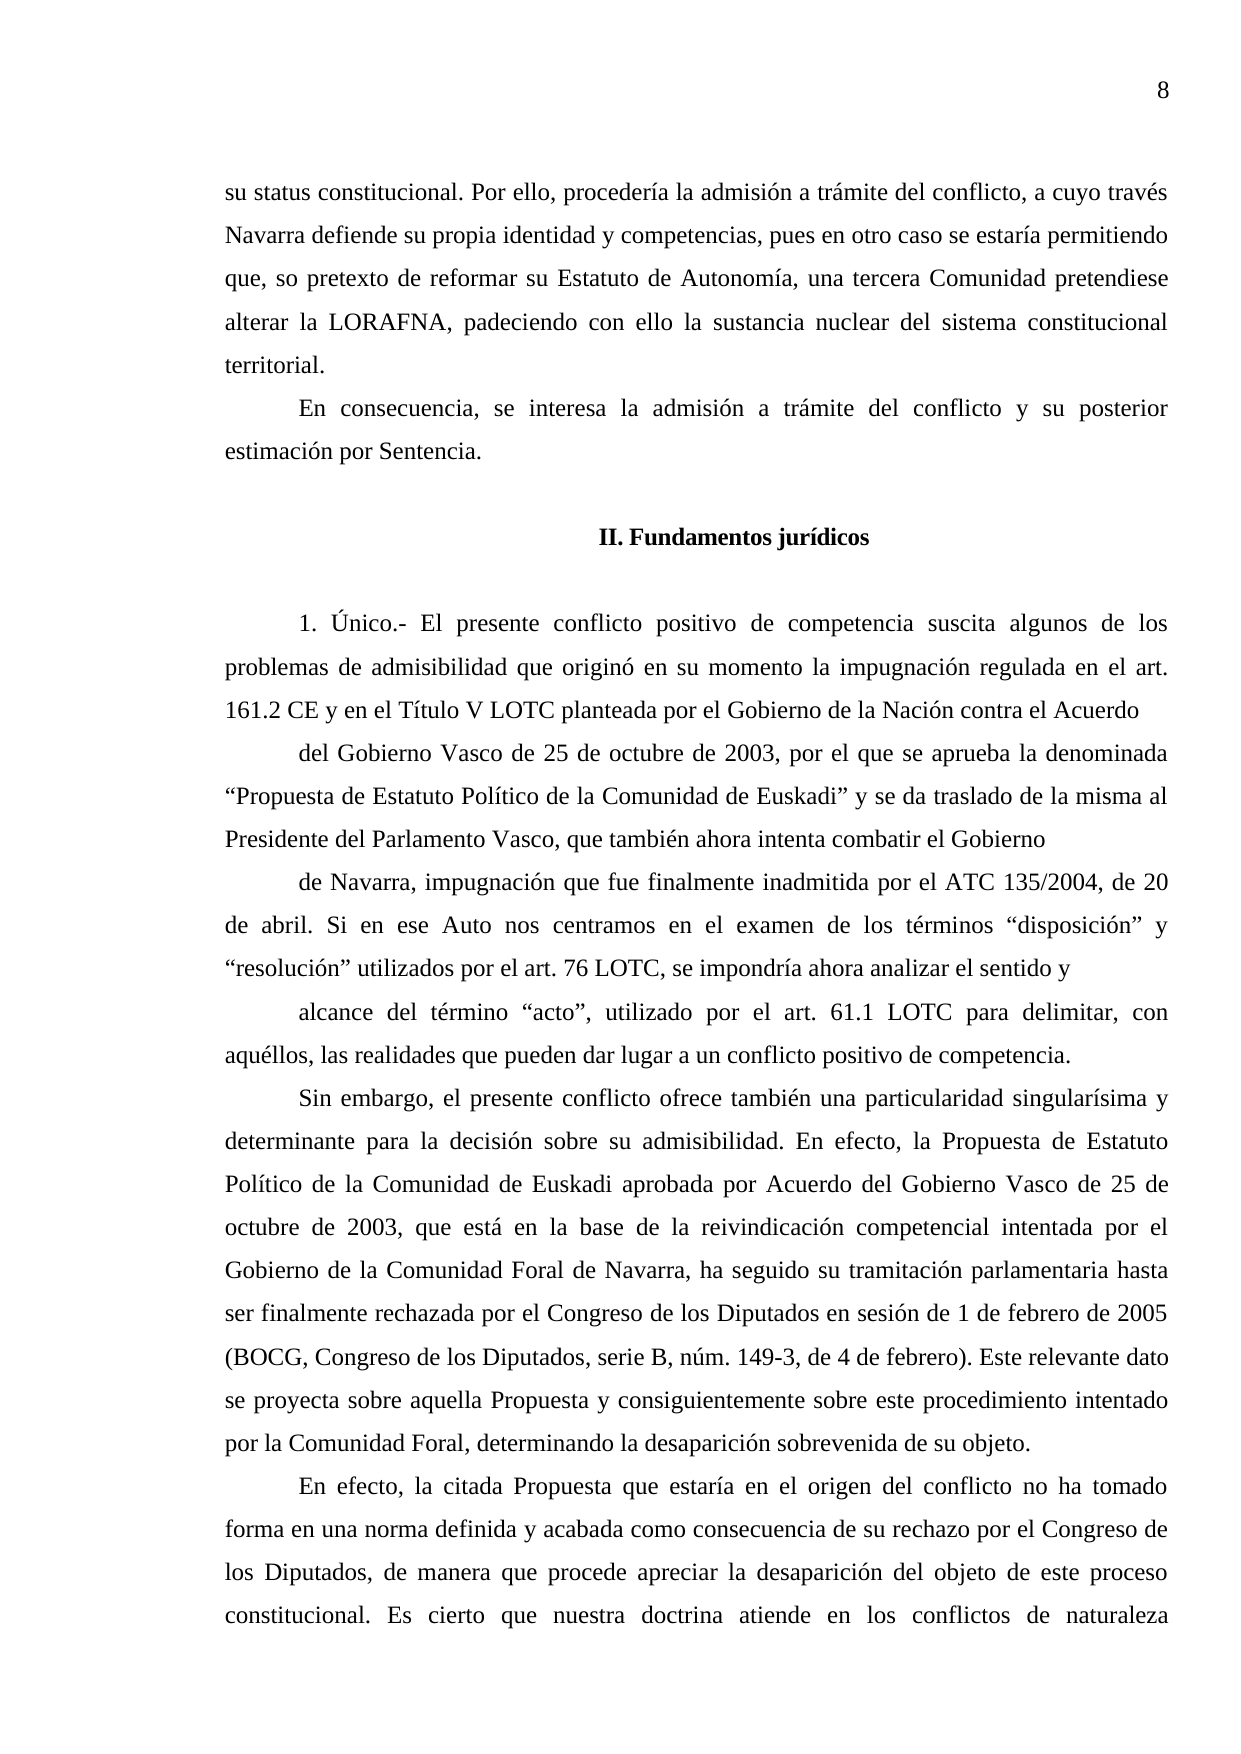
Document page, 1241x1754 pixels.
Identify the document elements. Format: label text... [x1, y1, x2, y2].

text Sin embargo, el presente conflicto ofrece también una particularidad singularísima y determinante para la decisión sobre su admisibilidad. En efecto, la Propuesta de Estatuto Político de la Comunidad de Euskadi aprobada por Acuerdo del Gobierno Vasco de 25 de octubre de 2003, que está en la base de la reivindicación competencial intentada por el Gobierno de la Comunidad Foral de Navarra, ha seguido su tramitación parlamentaria hasta ser finalmente rechazada por el Congreso de los Diputados en sesión de 1 de febrero de 2005 (BOCG, Congreso de los Diputados, serie B, núm. 149-3, de 4 de febrero). Este relevante dato se proyecta sobre aquella Propuesta y consiguientemente sobre este procedimiento intentado por la Comunidad Foral, determinando la desaparición sobrevenida de su objeto. [224, 1083, 1169, 1457]
subtitle II. Fundamentos jurídicos [224, 522, 1169, 551]
text En consecuencia, se interesa la admisión a trámite del conflicto y su posterior estimación por Sentencia. [224, 393, 1169, 465]
text de Navarra, impugnación que fue finalmente inadmitida por el ATC 135/2004, de 20 de abril. Si en ese Auto nos centramos en el examen de los términos “disposición” y “resolución” utilizados por el art. 76 LOTC, se impondría ahora analizar el sentido y [224, 867, 1169, 982]
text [224, 177, 1169, 378]
text 1. Único.- El presente conflicto positivo de competencia suscita algunos de los problemas de admisibilidad que originó en su momento la impugnación regulada en el art. 161.2 CE y en el Título V LOTC planteada por el Gobierno de la Nación contra el Acuerdo [224, 608, 1169, 723]
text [224, 1471, 1169, 1629]
text alcance del término “acto”, utilizado por el art. 61.1 LOTC para delimitar, con aquéllos, las realidades que pueden dar lugar a un conflicto positivo de competencia. [224, 997, 1169, 1068]
text del Gobierno Vasco de 25 de octubre de 2003, por el que se aprueba la denominada “Propuesta de Estatuto Político de la Comunidad de Euskadi” y se da traslado de la misma al Presidente del Parlamento Vasco, que también ahora intenta combatir el Gobierno [224, 738, 1169, 853]
